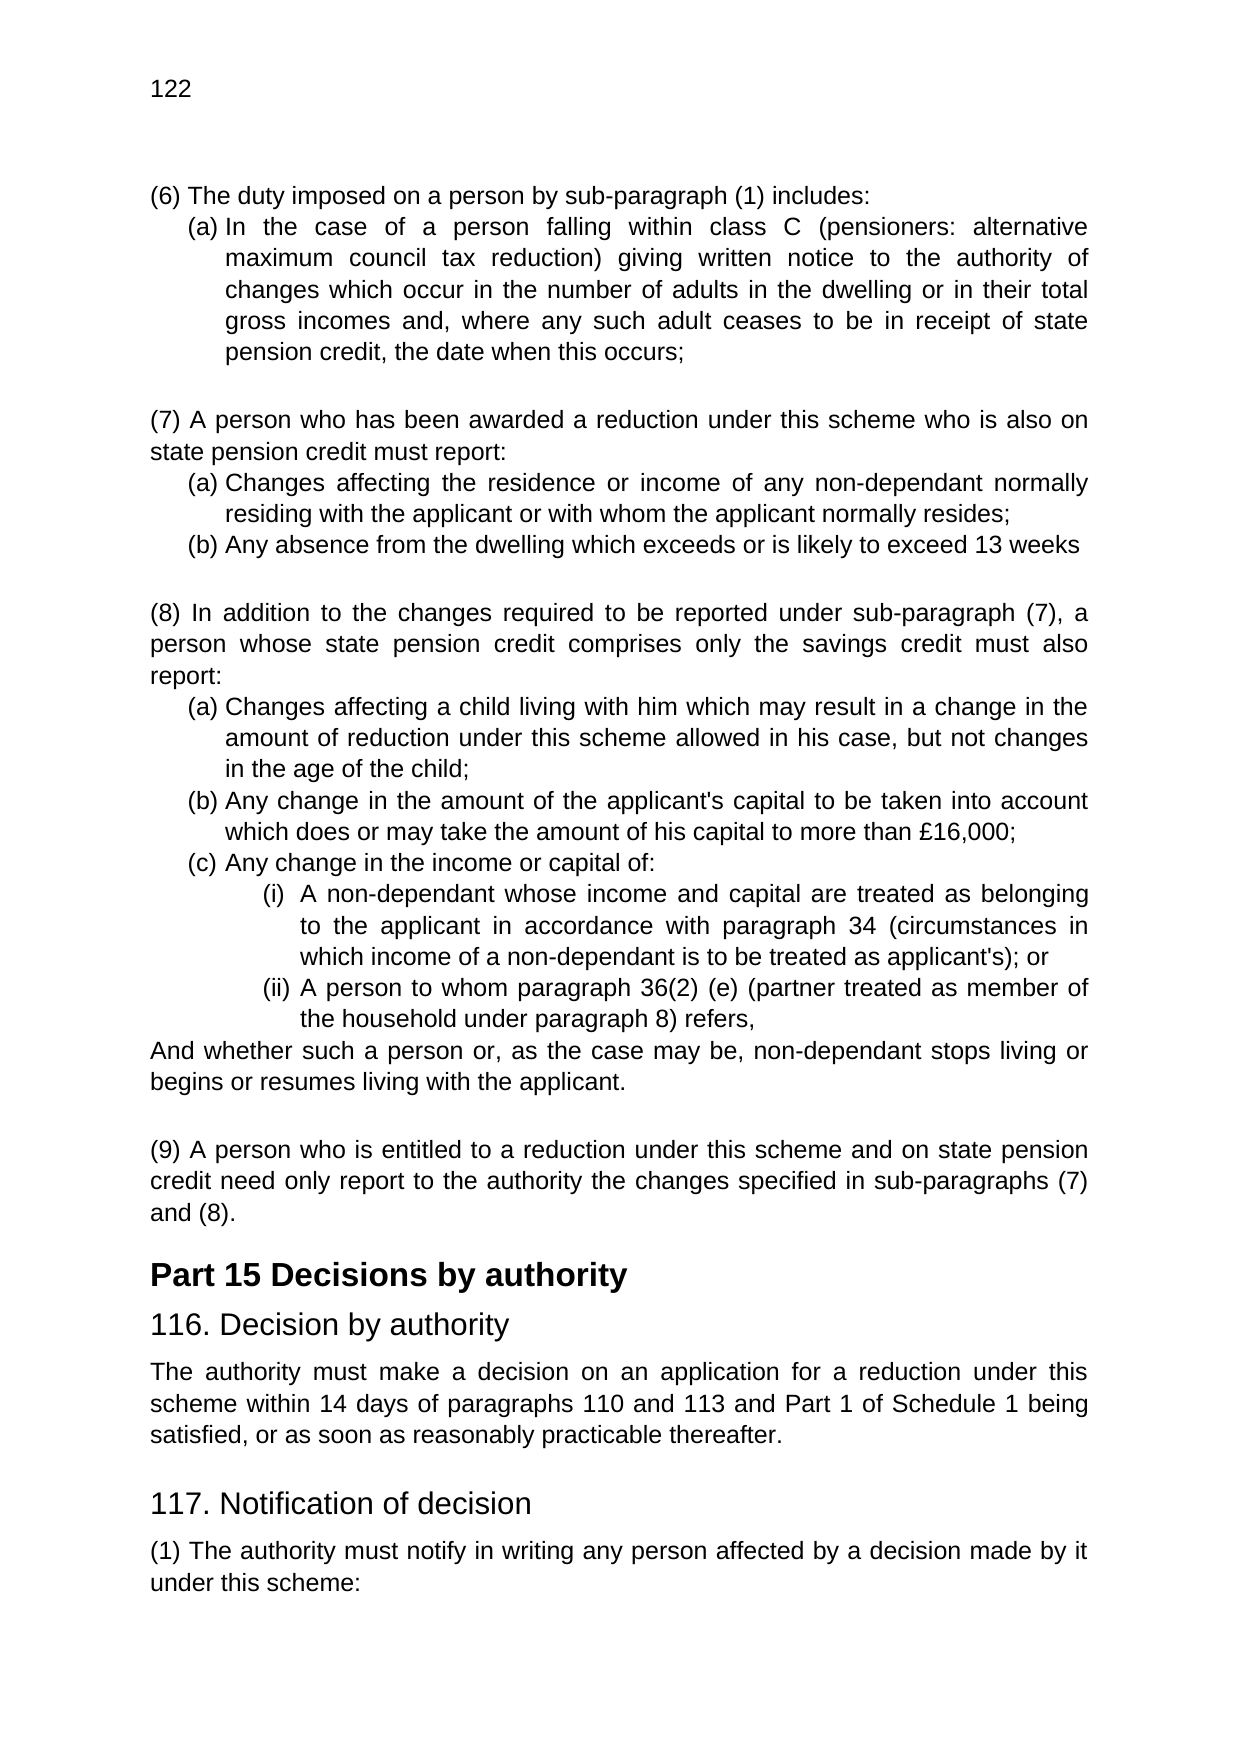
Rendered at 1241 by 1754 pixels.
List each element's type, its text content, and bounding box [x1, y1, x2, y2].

text And whether such a person or, as the case may be, non-dependant stops living or begins or resumes living with the applicant. [150, 1033, 1090, 1096]
list In the case of a person falling within class C (pensioners: alternative maximum council tax reduction) giving written notice to the authority of changes which occur in the number of adults in the dwelling or in their total gross incomes and, where any such adult ceases to be in receipt of state pension credit, the date when this occurs; [187, 210, 1090, 366]
text (7) A person who has been awarded a reduction under this scheme who is also on state pension credit must report: [150, 403, 1090, 465]
subtitle 117. Notification of decision [150, 1485, 1090, 1521]
text (8) In addition to the changes required to be reported under sub-paragraph (7), a person whose state pension credit comprises only the savings credit must also report: [150, 596, 1090, 689]
list A person to whom paragraph 36(2) (e) (partner treated as member of the household under paragraph 8) refers, [262, 971, 1090, 1033]
list Any change in the amount of the applicant's capital to be taken into account which does or may take the amount of his capital to more than £16,000; [187, 783, 1090, 846]
list Any absence from the dwelling which exceeds or is likely to exceed 13 weeks [187, 528, 1090, 559]
list Any change in the income or capital of: [187, 846, 1090, 877]
list Changes affecting the residence or income of any non-dependant normally residing with the applicant or with whom the applicant normally resides; [187, 465, 1090, 528]
text (9) A person who is entitled to a reduction under this scheme and on state pension credit need only report to the authority the changes specified in sub-paragraphs (7) and (8). [150, 1132, 1090, 1226]
subtitle Part 15 Decisions by authority [150, 1255, 1090, 1294]
text (1) The authority must notify in writing any person affected by a decision made by it under this scheme: [150, 1534, 1090, 1596]
text The authority must make a decision on an application for a reduction under this scheme within 14 days of paragraphs 110 and 113 and Part 1 of Schedule 1 being satisfied, or as soon as reasonably practicable thereafter. [150, 1355, 1090, 1448]
list Changes affecting a child living with him which may result in a change in the amount of reduction under this scheme allowed in his case, but not changes in the age of the child; [187, 689, 1090, 783]
text (6) The duty imposed on a person by sub-paragraph (1) includes: [150, 178, 1090, 210]
subtitle 116. Decision by authority [150, 1306, 1090, 1342]
list A non-dependant whose income and capital are treated as belonging to the applicant in accordance with paragraph 34 (circumstances in which income of a non-dependant is to be treated as applicant's); or [262, 877, 1090, 971]
